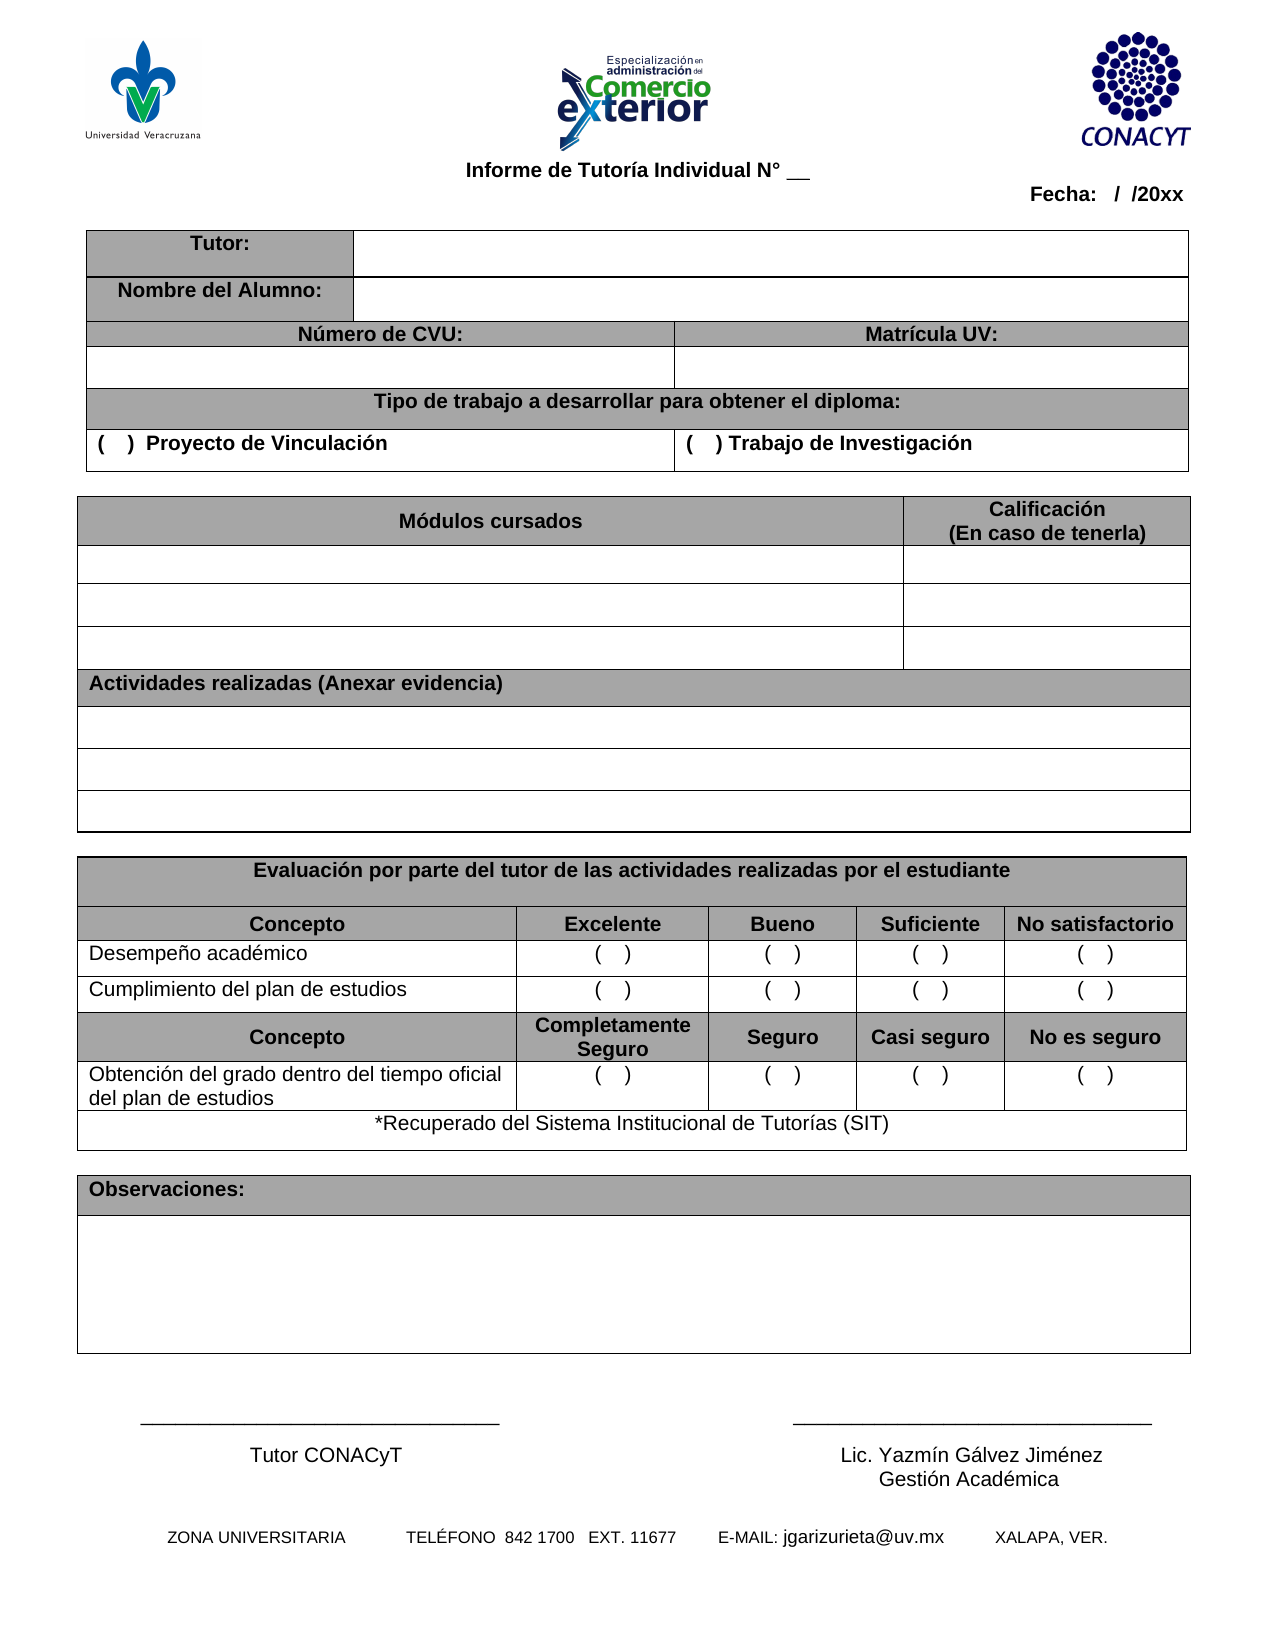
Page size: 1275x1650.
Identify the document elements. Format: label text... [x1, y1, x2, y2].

table_cell [78, 546, 903, 583]
table_cell Obtención del grado dentro del tiempo oficial del plan de estudios [78, 1062, 516, 1110]
table_cell ( ) Proyecto de Vinculación [87, 430, 674, 471]
picture [556, 53, 712, 152]
table_cell Concepto [78, 1013, 516, 1061]
table_cell Completamente Seguro [517, 1013, 708, 1061]
table_header Evaluación por parte del tutor de las actividades realizadas por el estudiante [78, 858, 1186, 906]
table_cell [904, 546, 1190, 583]
table_cell Suficiente [857, 907, 1004, 940]
table_cell Nombre del Alumno: [87, 278, 353, 321]
table_cell [87, 347, 674, 387]
table_cell ( ) [709, 977, 856, 1012]
table_cell Casi seguro [857, 1013, 1004, 1061]
table_cell ( ) [857, 1062, 1004, 1110]
table_cell ( ) Trabajo de Investigación [675, 430, 1188, 471]
table_cell Cumplimiento del plan de estudios [78, 977, 516, 1012]
picture [84, 38, 202, 140]
table_cell [904, 584, 1190, 626]
table_cell ( ) [1005, 1062, 1186, 1110]
table_cell No es seguro [1005, 1013, 1186, 1061]
table_cell ( ) [1005, 977, 1186, 1012]
table_cell Concepto [78, 907, 516, 940]
table_cell *Recuperado del Sistema Institucional de Tutorías (SIT) [78, 1111, 1186, 1150]
table_cell ( ) [709, 941, 856, 976]
table_cell Bueno [709, 907, 856, 940]
table_cell [78, 1216, 1190, 1353]
table_header [354, 231, 1188, 276]
table_cell Actividades realizadas (Anexar evidencia) [78, 670, 1190, 706]
table_cell [78, 749, 1190, 789]
table_cell ( ) [517, 977, 708, 1012]
table_cell Excelente [517, 907, 708, 940]
table_cell ( ) [709, 1062, 856, 1110]
table_cell Matrícula UV: [675, 322, 1188, 346]
table_cell [675, 347, 1188, 387]
table_header Módulos cursados [78, 497, 903, 545]
table_cell Desempeño académico [78, 941, 516, 976]
text Informe de Tutoría Individual N° __ [89, 158, 1186, 182]
table_cell [78, 791, 1190, 831]
table_cell ( ) [857, 977, 1004, 1012]
table_cell [904, 627, 1190, 669]
table_cell [354, 278, 1188, 321]
table_cell ( ) [517, 1062, 708, 1110]
table_cell No satisfactorio [1005, 907, 1186, 940]
table_header Tutor: [87, 231, 353, 276]
text _______________________________ _______________________________ [89, 1402, 1186, 1426]
table_cell ( ) [857, 941, 1004, 976]
table_cell [78, 707, 1190, 748]
table_cell ( ) [1005, 941, 1186, 976]
table_cell [78, 584, 903, 626]
text Fecha: / /20xx [89, 182, 1183, 206]
picture [1081, 32, 1191, 146]
table_cell Tipo de trabajo a desarrollar para obtener el diploma: [87, 389, 1188, 429]
table_header Observaciones: [78, 1176, 1190, 1215]
table_header Calificación (En caso de tenerla) [904, 497, 1190, 545]
table_cell [78, 627, 903, 669]
table_cell ( ) [517, 941, 708, 976]
table_cell Número de CVU: [87, 322, 674, 346]
table_cell Seguro [709, 1013, 856, 1061]
